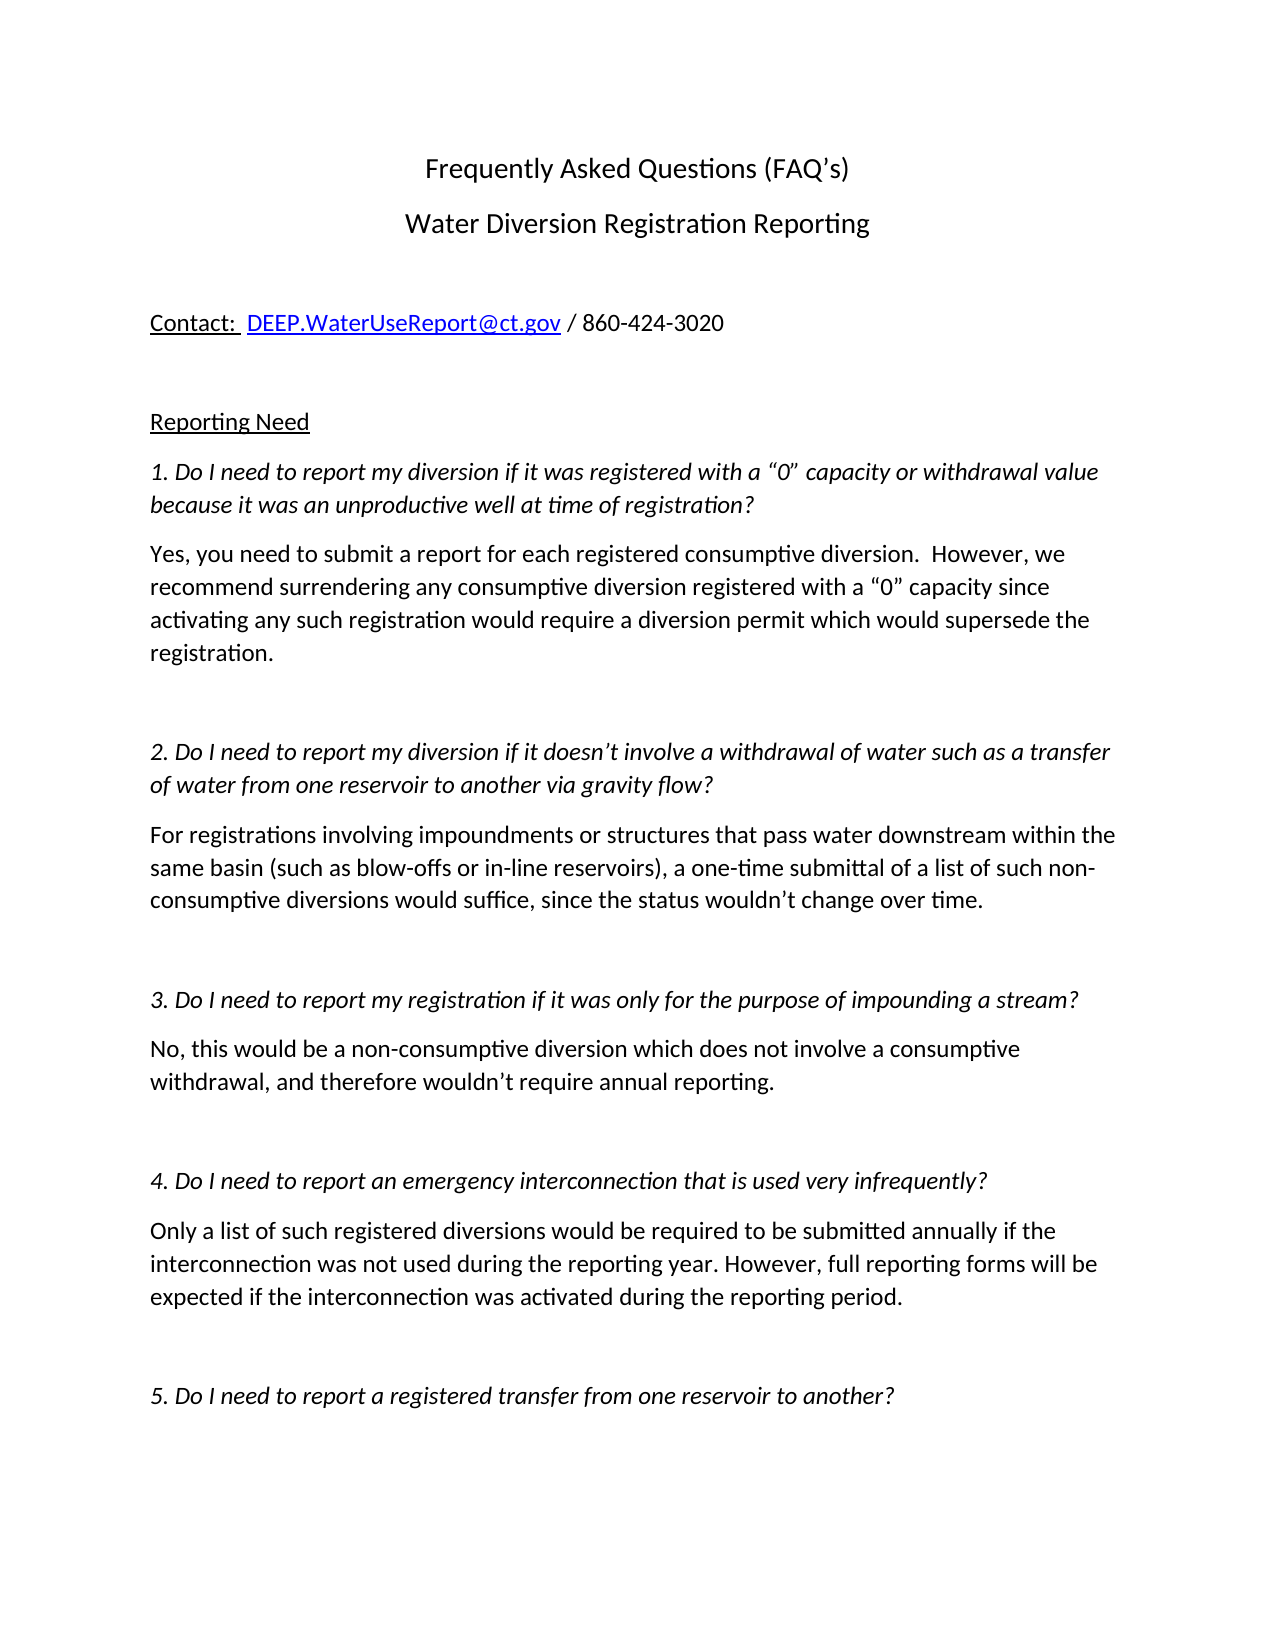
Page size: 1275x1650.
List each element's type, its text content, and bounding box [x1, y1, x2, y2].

text 4. Do I need to report an emergency interconnection that is used very infrequently? [150, 1165, 1125, 1196]
text 1. Do I need to report my diversion if it was registered with a “0” capacity or withdrawal value because it was an unproductive well at time of registration? [150, 456, 1125, 519]
text Frequently Asked Questions (FAQ’s) [150, 150, 1125, 186]
text 3. Do I need to report my registration if it was only for the purpose of impounding a stream? [150, 984, 1125, 1014]
text Reporting Need [150, 406, 1125, 437]
text Water Diversion Registration Reporting [150, 205, 1125, 241]
text Yes, you need to submit a report for each registered consumptive diversion. However, we recommend surrendering any consumptive diversion registered with a “0” capacity since activating any such registration would require a diversion permit which would supersede the registration. [150, 538, 1125, 668]
text No, this would be a non-consumptive diversion which does not involve a consumptive withdrawal, and therefore wouldn’t require annual reporting. [150, 1033, 1125, 1097]
text 2. Do I need to report my diversion if it doesn’t involve a withdrawal of water such as a transfer of water from one reservoir to another via gravity flow? [150, 736, 1125, 800]
text Only a list of such registered diversions would be required to be submitted annually if the interconnection was not used during the reporting year. However, full reporting forms will be expected if the interconnection was activated during the reporting period. [150, 1215, 1125, 1311]
text Contact: DEEP.WaterUseReport@ct.gov / 860-424-3020 [150, 307, 1125, 338]
text For registrations involving impoundments or structures that pass water downstream within the same basin (such as blow-offs or in-line reservoirs), a one-time submittal of a list of such non-consumptive diversions would suffice, since the status wouldn’t change over time. [150, 819, 1125, 915]
text 5. Do I need to report a registered transfer from one reservoir to another? [150, 1380, 1125, 1411]
